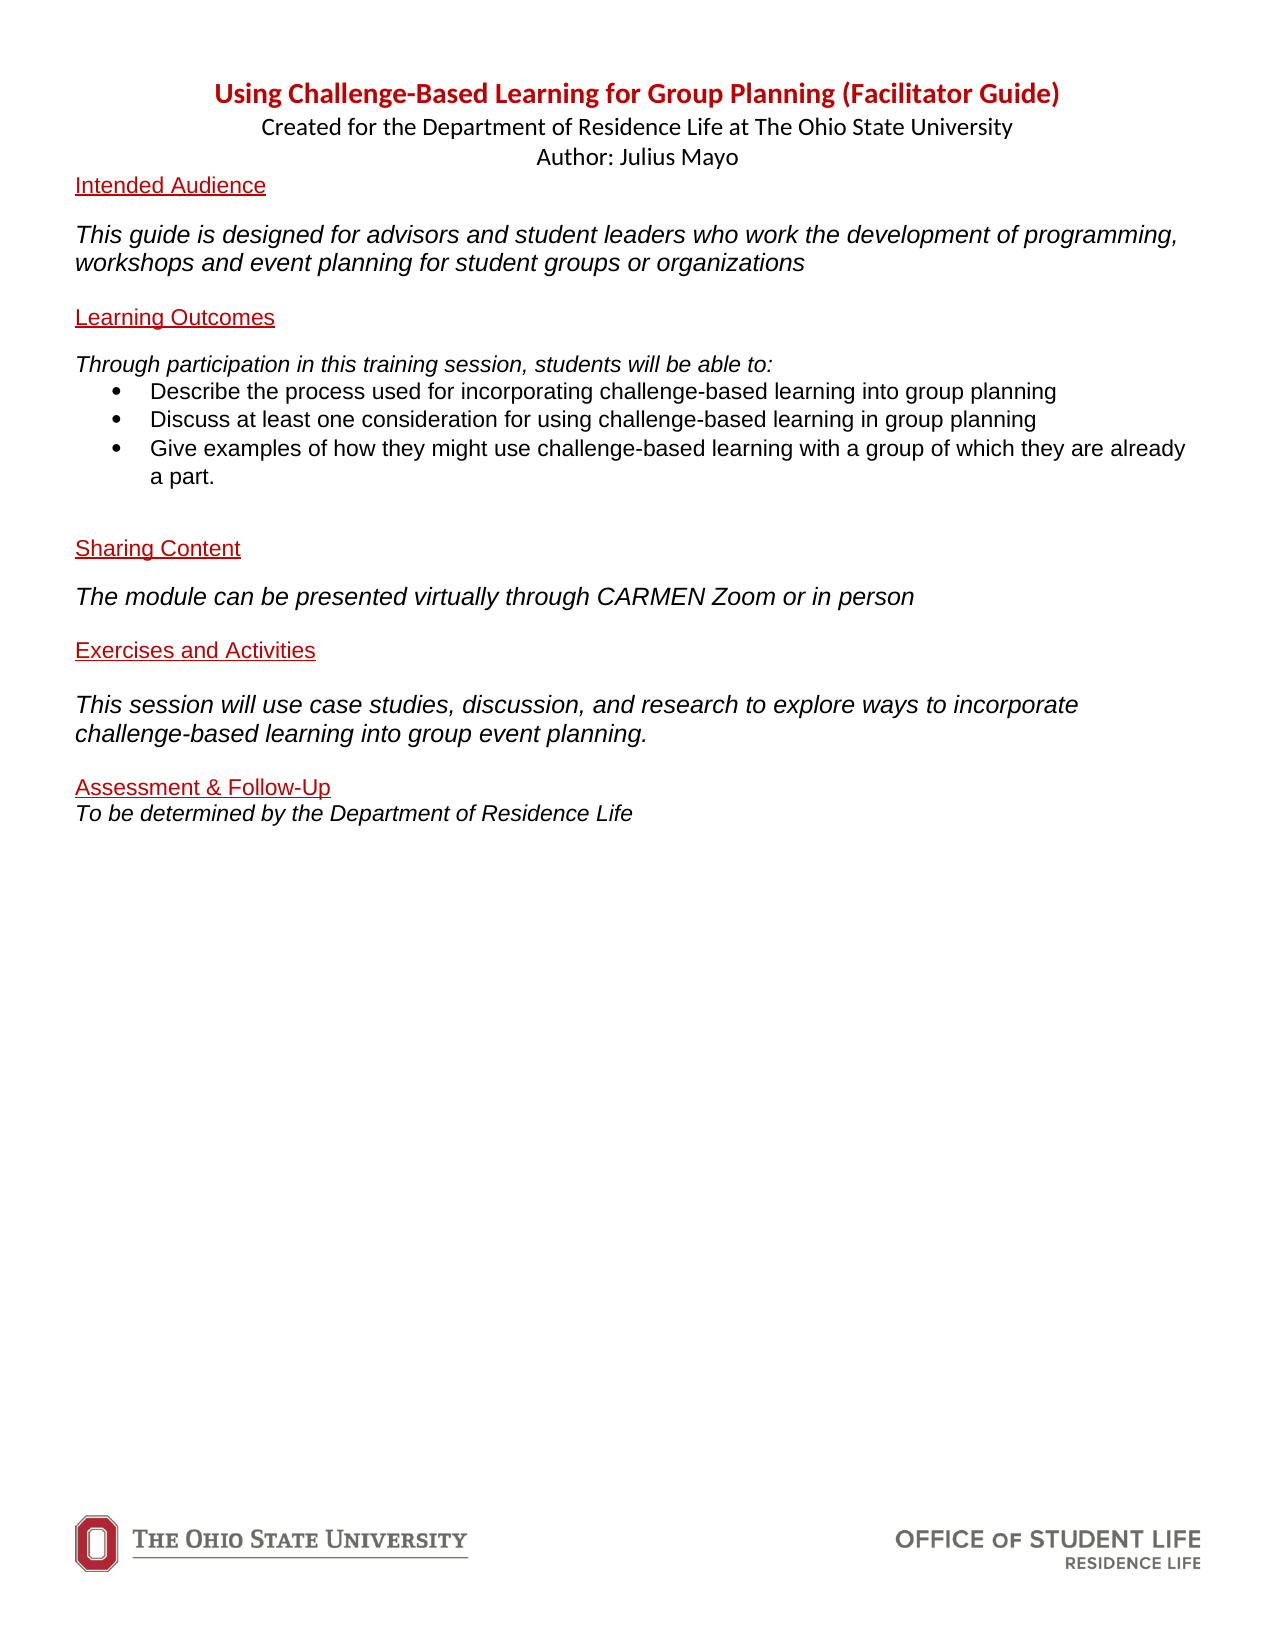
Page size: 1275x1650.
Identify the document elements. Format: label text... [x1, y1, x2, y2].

text This guide is designed for advisors and student leaders who work the development of programming, workshops and event planning for student groups or organizations [75, 219, 1200, 277]
text Through participation in this training session, students will be able to: [75, 351, 1200, 378]
list Describe the process used for incorporating challenge-based learning into group planning [112, 378, 1200, 404]
text Sharing Content [75, 534, 1200, 561]
text Assessment & Follow-Up [75, 774, 1200, 800]
text Intended Audience [75, 172, 1200, 198]
text The module can be presented virtually through CARMEN Zoom or in person [75, 582, 1200, 611]
text This session will use case studies, discussion, and research to explore ways to incorporate challenge-based learning into group event planning. [75, 690, 1200, 748]
text To be determined by the Department of Residence Life [75, 800, 1200, 827]
text Exercises and Activities [75, 637, 1200, 664]
text Learning Outcomes [75, 303, 1200, 330]
picture [75, 1496, 1200, 1572]
list Give examples of how they might use challenge-based learning with a group of which they are already a part. [112, 434, 1200, 489]
list Discuss at least one consideration for using challenge-based learning in group planning [112, 406, 1200, 432]
